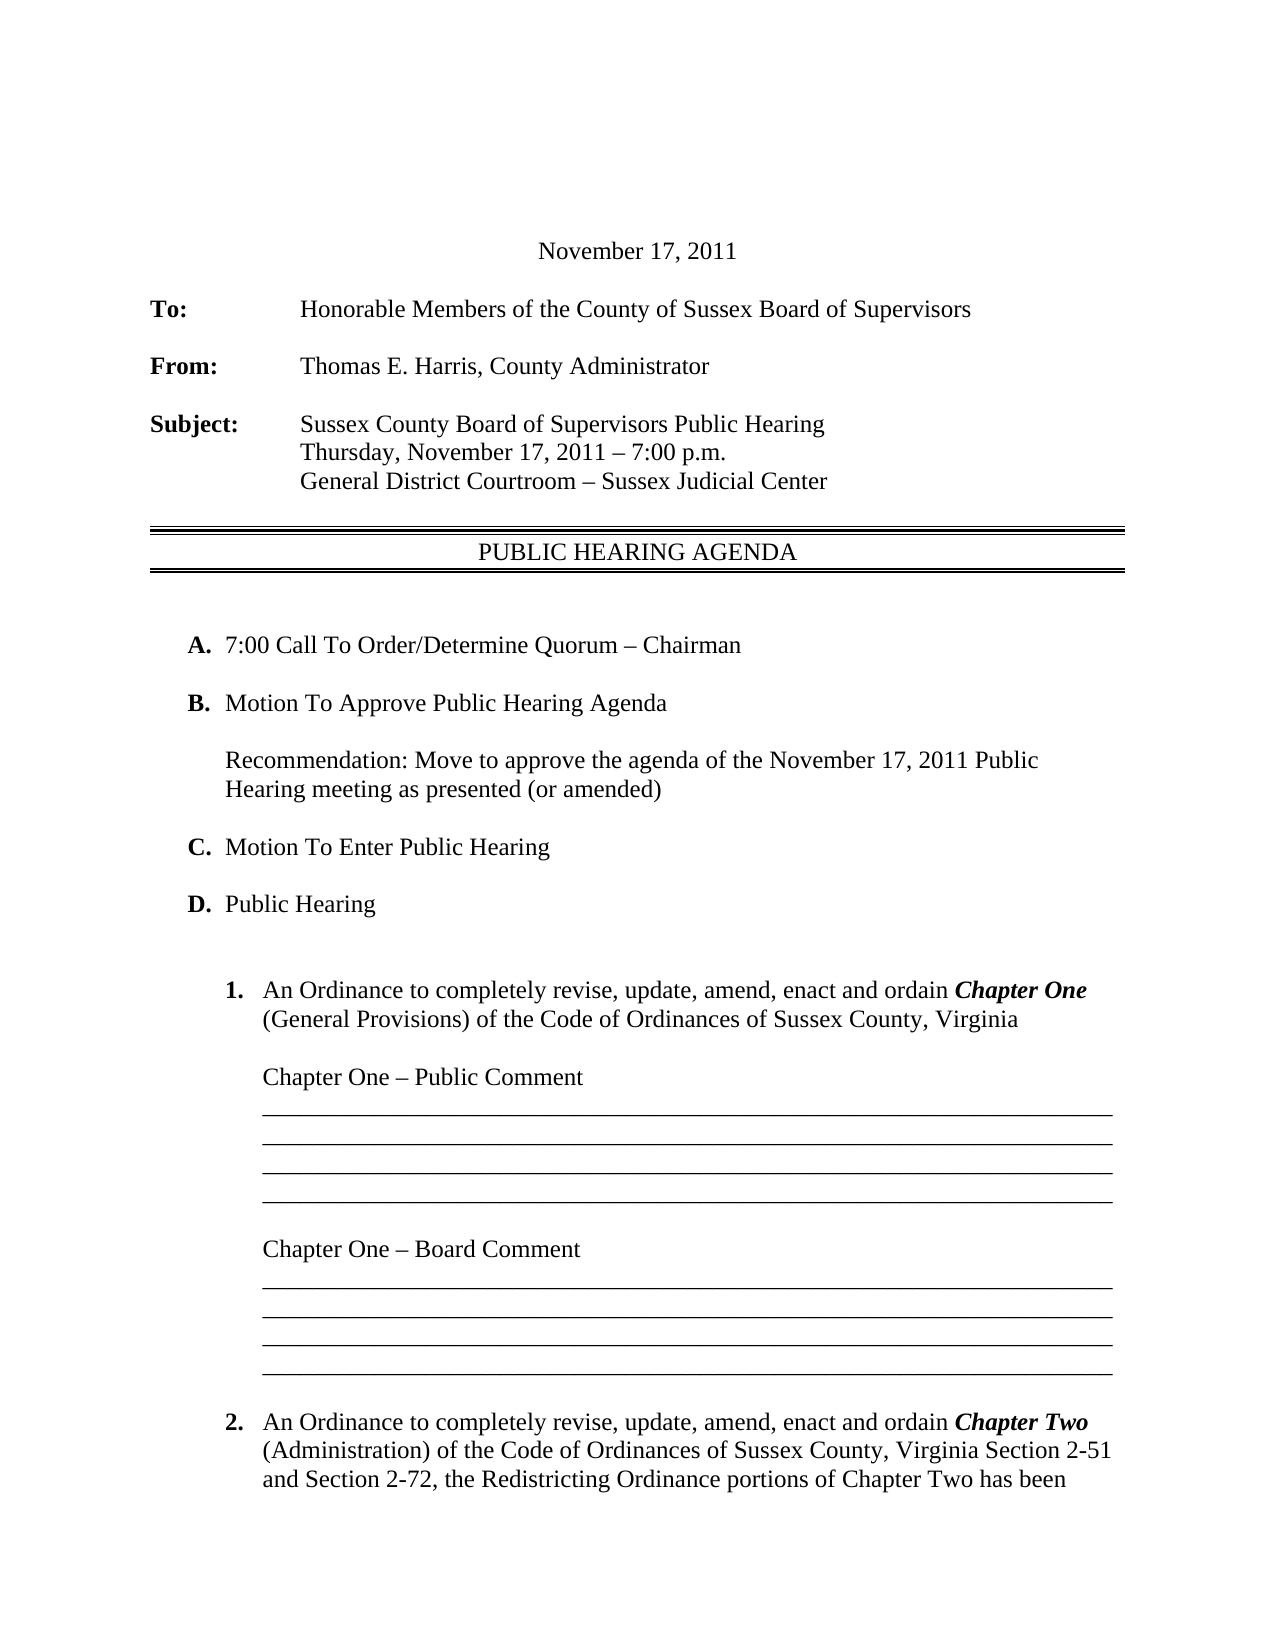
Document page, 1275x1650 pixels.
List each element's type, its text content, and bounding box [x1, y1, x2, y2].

list ____________________________________________________________________ [262, 1320, 1125, 1349]
list Recommendation: Move to approve the agenda of the November 17, 2011 Public Hearing meeting as presented (or amended) [225, 745, 1125, 803]
text November 17, 2011 [150, 236, 1125, 265]
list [225, 1407, 1125, 1493]
list 7:00 Call To Order/Determine Quorum – Chairman [187, 630, 1125, 659]
list ____________________________________________________________________ [262, 1148, 1125, 1177]
list ____________________________________________________________________ [262, 1349, 1125, 1378]
list Motion To Enter Public Hearing [187, 832, 1125, 860]
list Chapter One – Public Comment [262, 1062, 1125, 1090]
list ____________________________________________________________________ [262, 1119, 1125, 1148]
list ____________________________________________________________________ [262, 1177, 1125, 1205]
list An Ordinance to completely revise, update, amend, enact and ordain Chapter One (General Provisions) of the Code of Ordinances of Sussex County, Virginia [225, 975, 1125, 1033]
text To: Honorable Members of the County of Sussex Board of Supervisors [150, 294, 1125, 322]
text Subject: Sussex County Board of Supervisors Public Hearing [150, 409, 1125, 437]
text PUBLIC HEARING AGENDA [150, 535, 1125, 568]
list ____________________________________________________________________ [262, 1292, 1125, 1320]
list Chapter One – Board Comment [262, 1234, 1125, 1263]
text From: Thomas E. Harris, County Administrator [150, 351, 1125, 380]
text ____________________________________________________________________ [225, 1090, 1125, 1119]
list Public Hearing [187, 889, 1125, 918]
text Thursday, November 17, 2011 – 7:00 p.m. [150, 437, 1125, 466]
text General District Courtroom – Sussex Judicial Center [150, 466, 1125, 495]
list ____________________________________________________________________ [262, 1263, 1125, 1292]
list Motion To Approve Public Hearing Agenda [187, 688, 1125, 717]
